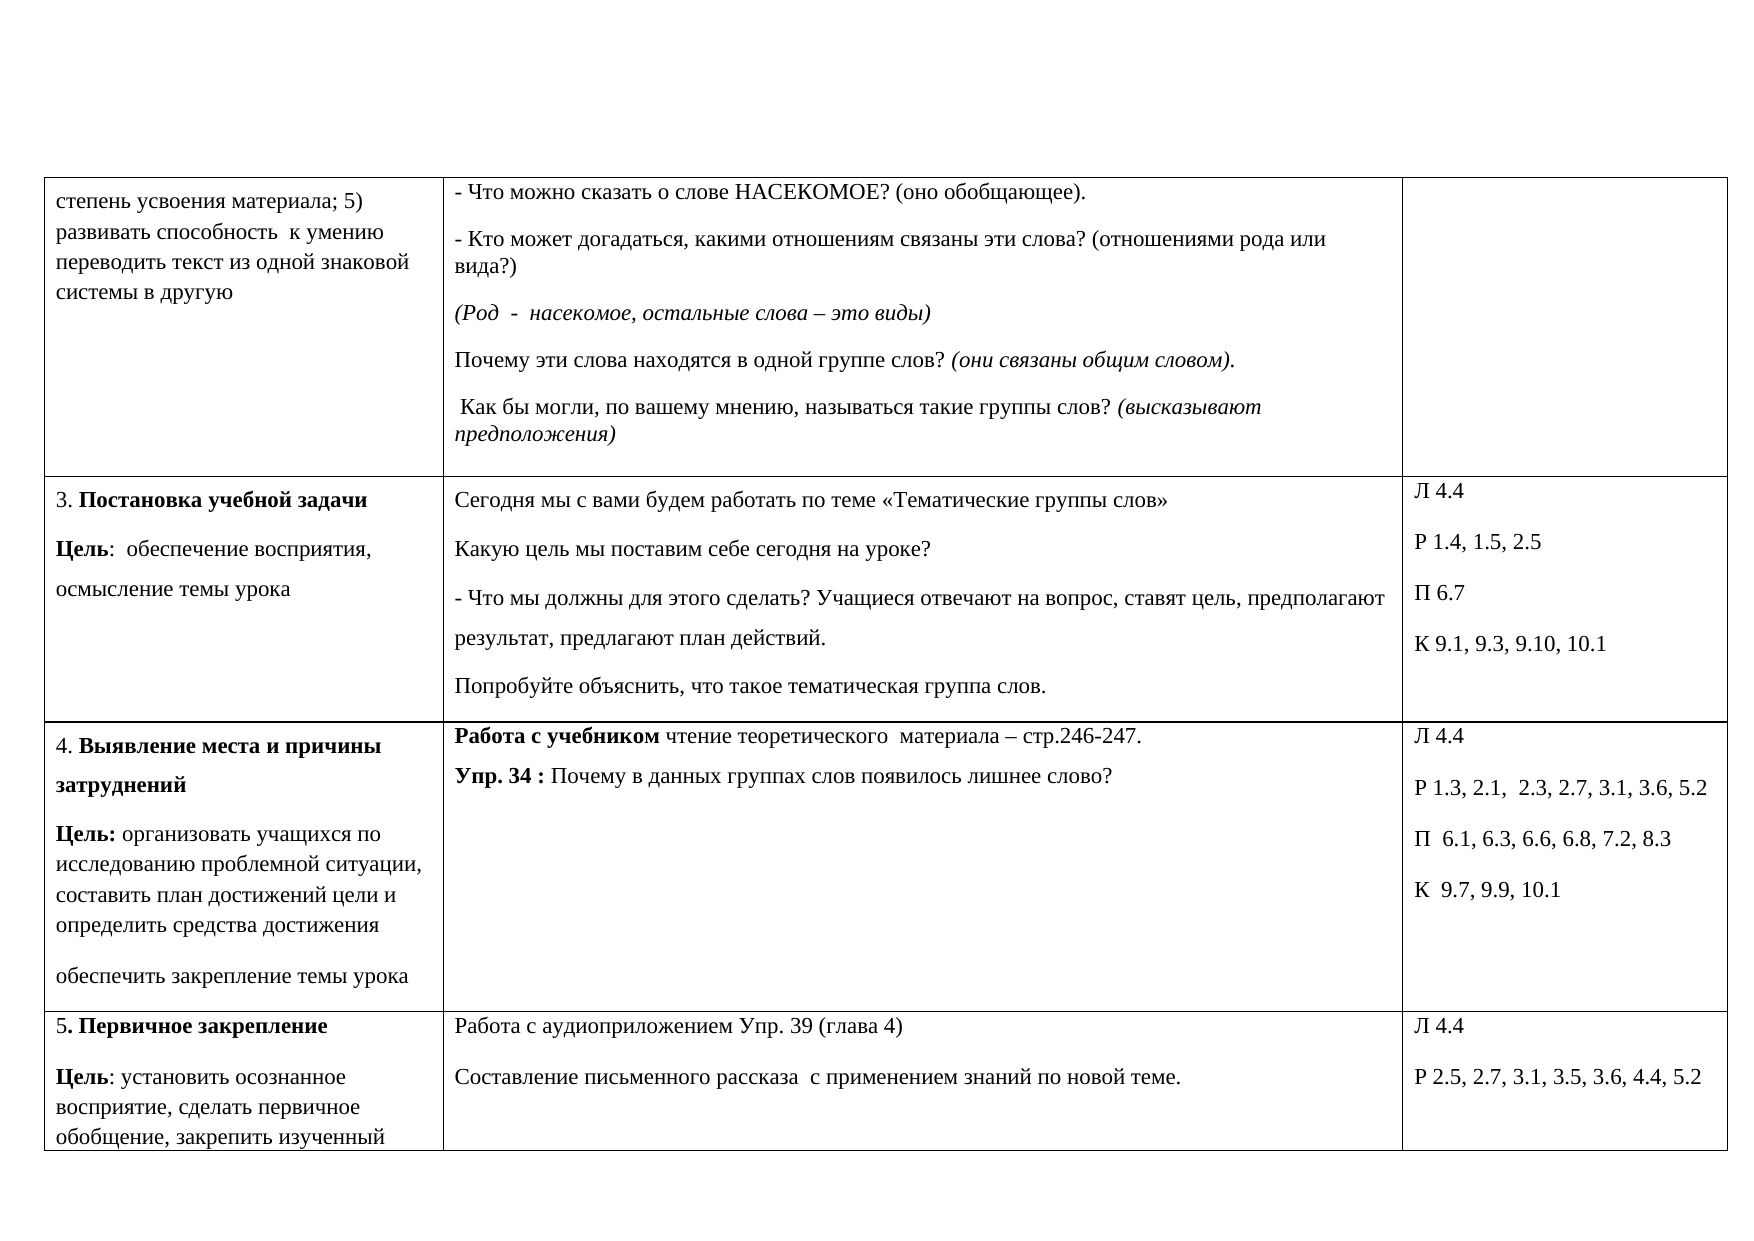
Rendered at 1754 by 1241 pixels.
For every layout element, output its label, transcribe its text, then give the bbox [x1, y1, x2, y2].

table_cell Работа с учебником чтение теоретического материала – стр.246-247. Упр. 34 : Почему в данных группах слов появилось лишнее слово? [444, 723, 1402, 1011]
table_cell Л 4.4 Р 1.4, 1.5, 2.5 П 6.7 К 9.1, 9.3, 9.10, 10.1 [1403, 477, 1727, 721]
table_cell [1403, 1012, 1727, 1149]
table_cell Сегодня мы с вами будем работать по теме «Тематические группы слов» Какую цель мы поставим себе сегодня на уроке? - Что мы должны для этого сделать? Учащиеся отвечают на вопрос, ставят цель, предполагают результат, предлагают план действий. Попробуйте объяснить, что такое тематическая группа слов. [444, 477, 1402, 721]
table_cell 3. Постановка учебной задачи Цель: обеспечение восприятия, осмысление темы урока [45, 477, 443, 721]
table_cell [45, 178, 443, 476]
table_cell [444, 1012, 1402, 1149]
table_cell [444, 178, 1402, 476]
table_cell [45, 1012, 443, 1149]
table_cell Л 4.4 Р 1.3, 2.1, 2.3, 2.7, 3.1, 3.6, 5.2 П 6.1, 6.3, 6.6, 6.8, 7.2, 8.3 К 9.7, 9.9, 10.1 [1403, 723, 1727, 1011]
table_cell 4. Выявление места и причины затруднений Цель: организовать учащихся по исследованию проблемной ситуации, составить план достижений цели и определить средства достижения обеспечить закрепление темы урока [45, 723, 443, 1011]
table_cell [1403, 178, 1727, 476]
